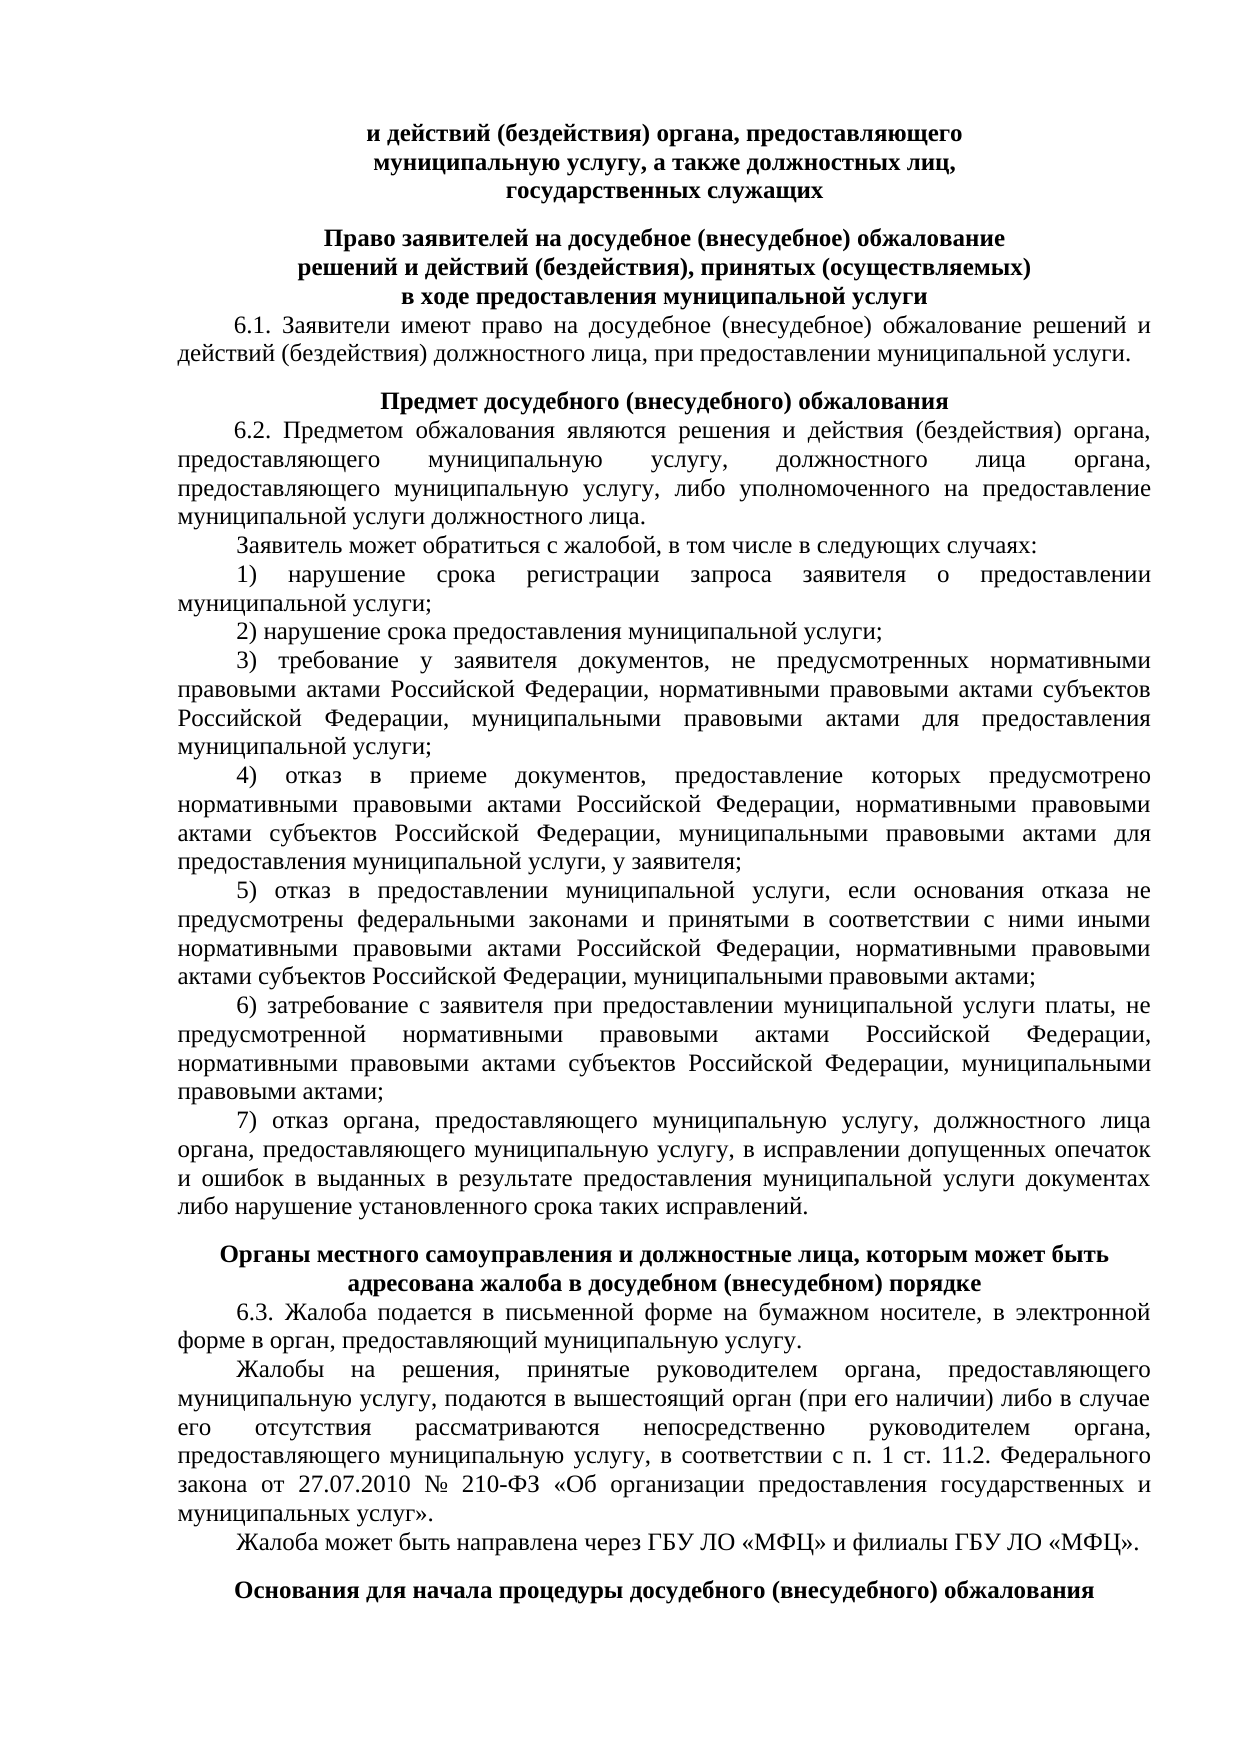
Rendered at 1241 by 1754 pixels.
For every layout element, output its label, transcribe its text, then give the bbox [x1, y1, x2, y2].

text Жалоба может быть направлена через ГБУ ЛО «МФЦ» и филиалы ГБУ ЛО «МФЦ». [177, 1527, 1152, 1556]
text Жалобы на решения, принятые руководителем органа, предоставляющего муниципальную услугу, подаются в вышестоящий орган (при его наличии) либо в случае его отсутствия рассматриваются непосредственно руководителем органа, предоставляющего муниципальную услугу, в соответствии с п. 1 ст. 11.2. Федерального закона от 27.07.2010 № 210-ФЗ «Об организации предоставления государственных и муниципальных услуг». [177, 1354, 1152, 1527]
text 5) отказ в предоставлении муниципальной услуги, если основания отказа не предусмотрены федеральными законами и принятыми в соответствии с ними иными нормативными правовыми актами Российской Федерации, нормативными правовыми актами субъектов Российской Федерации, муниципальными правовыми актами; [177, 875, 1152, 990]
text 6.1. Заявители имеют право на досудебное (внесудебное) обжалование решений и действий (бездействия) должностного лица, при предоставлении муниципальной услуги. [177, 310, 1152, 367]
text и действий (бездействия) органа, предоставляющего [177, 118, 1152, 147]
text 6) затребование с заявителя при предоставлении муниципальной услуги платы, не предусмотренной нормативными правовыми актами Российской Федерации, нормативными правовыми актами субъектов Российской Федерации, муниципальными правовыми актами; [177, 990, 1152, 1105]
text 7) отказ органа, предоставляющего муниципальную услугу, должностного лица органа, предоставляющего муниципальную услугу, в исправлении допущенных опечаток и ошибок в выданных в результате предоставления муниципальной услуги документах либо нарушение установленного срока таких исправлений. [177, 1105, 1152, 1220]
text государственных служащих [177, 176, 1152, 204]
text решений и действий (бездействия), принятых (осуществляемых) [177, 252, 1152, 281]
text в ходе предоставления муниципальной услуги [177, 281, 1152, 310]
text 6.3. Жалоба подается в письменной форме на бумажном носителе, в электронной форме в орган, предоставляющий муниципальную услугу. [177, 1297, 1152, 1354]
text Заявитель может обратиться с жалобой, в том числе в следующих случаях: [177, 530, 1152, 559]
text Право заявителей на досудебное (внесудебное) обжалование [177, 223, 1152, 252]
text адресована жалоба в досудебном (внесудебном) порядке [177, 1268, 1152, 1297]
text 2) нарушение срока предоставления муниципальной услуги; [177, 616, 1152, 645]
text 4) отказ в приеме документов, предоставление которых предусмотрено нормативными правовыми актами Российской Федерации, нормативными правовыми актами субъектов Российской Федерации, муниципальными правовыми актами для предоставления муниципальной услуги, у заявителя; [177, 760, 1152, 875]
text Органы местного самоуправления и должностные лица, которым может быть [177, 1239, 1152, 1268]
text 3) требование у заявителя документов, не предусмотренных нормативными правовыми актами Российской Федерации, нормативными правовыми актами субъектов Российской Федерации, муниципальными правовыми актами для предоставления муниципальной услуги; [177, 645, 1152, 760]
text муниципальную услугу, а также должностных лиц, [177, 147, 1152, 176]
text Предмет досудебного (внесудебного) обжалования [177, 386, 1152, 415]
text 6.2. Предметом обжалования являются решения и действия (бездействия) органа, предоставляющего муниципальную услугу, должностного лица органа, предоставляющего муниципальную услугу, либо уполномоченного на предоставление муниципальной услуги должностного лица. [177, 415, 1152, 530]
text 1) нарушение срока регистрации запроса заявителя о предоставлении муниципальной услуги; [177, 559, 1152, 616]
text Основания для начала процедуры досудебного (внесудебного) обжалования [177, 1575, 1152, 1603]
